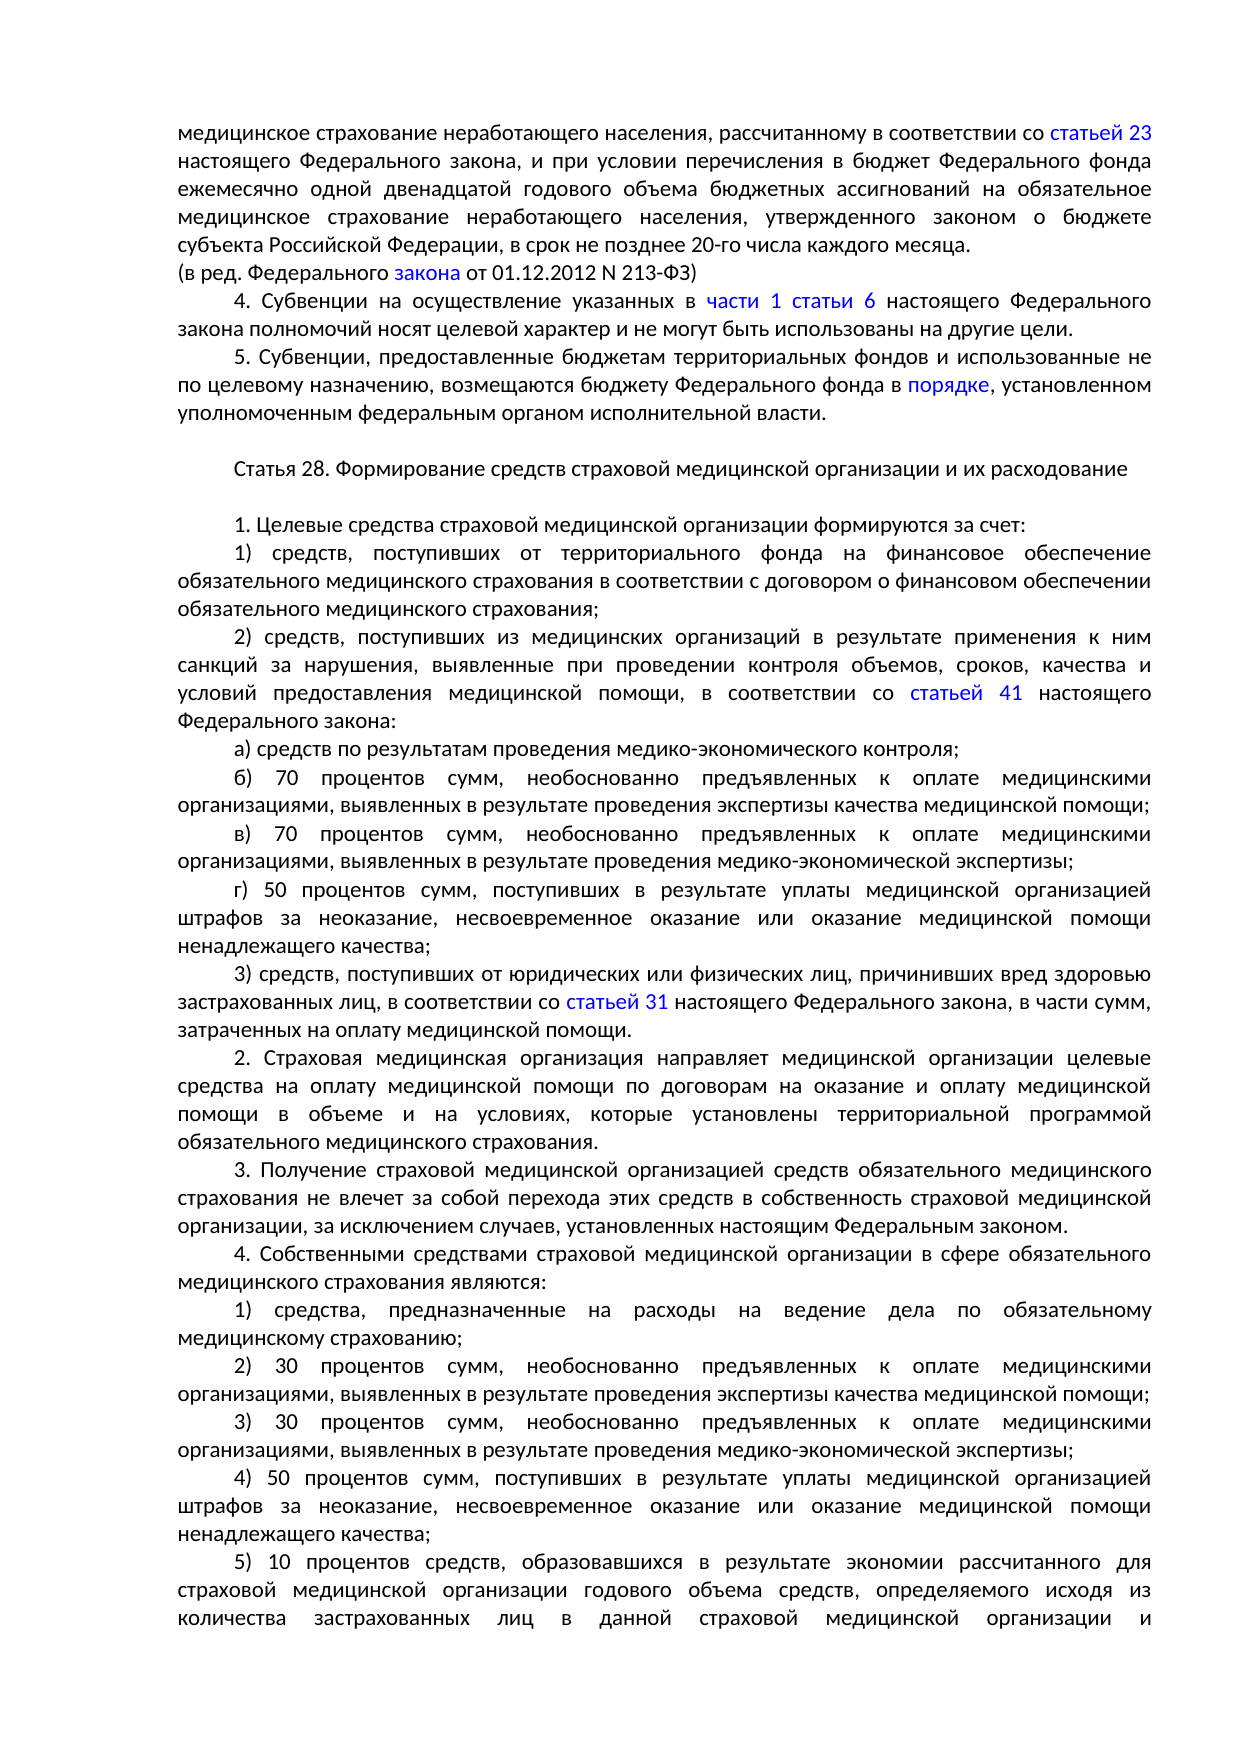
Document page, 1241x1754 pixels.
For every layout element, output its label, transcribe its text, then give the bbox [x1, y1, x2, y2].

text 3) средств, поступивших от юридических или физических лиц, причинивших вред здоровью застрахованных лиц, в соответствии со статьей 31 настоящего Федерального закона, в части сумм, затраченных на оплату медицинской помощи. [177, 959, 1152, 1043]
text 4) 50 процентов сумм, поступивших в результате уплаты медицинской организацией штрафов за неоказание, несвоевременное оказание или оказание медицинской помощи ненадлежащего качества; [177, 1463, 1152, 1547]
text Статья 28. Формирование средств страховой медицинской организации и их расходование [177, 454, 1152, 482]
text 5. Субвенции, предоставленные бюджетам территориальных фондов и использованные не по целевому назначению, возмещаются бюджету Федерального фонда в порядке, установленном уполномоченным федеральным органом исполнительной власти. [177, 342, 1152, 426]
text 1) средств, поступивших от территориального фонда на финансовое обеспечение обязательного медицинского страхования в соответствии с договором о финансовом обеспечении обязательного медицинского страхования; [177, 538, 1152, 622]
text 4. Субвенции на осуществление указанных в части 1 статьи 6 настоящего Федерального закона полномочий носят целевой характер и не могут быть использованы на другие цели. [177, 286, 1152, 342]
text 2) 30 процентов сумм, необоснованно предъявленных к оплате медицинскими организациями, выявленных в результате проведения экспертизы качества медицинской помощи; [177, 1351, 1152, 1407]
text г) 50 процентов сумм, поступивших в результате уплаты медицинской организацией штрафов за неоказание, несвоевременное оказание или оказание медицинской помощи ненадлежащего качества; [177, 875, 1152, 959]
text 4. Собственными средствами страховой медицинской организации в сфере обязательного медицинского страхования являются: [177, 1239, 1152, 1295]
text в) 70 процентов сумм, необоснованно предъявленных к оплате медицинскими организациями, выявленных в результате проведения медико-экономической экспертизы; [177, 819, 1152, 875]
text 3. Получение страховой медицинской организацией средств обязательного медицинского страхования не влечет за собой перехода этих средств в собственность страховой медицинской организации, за исключением случаев, установленных настоящим Федеральным законом. [177, 1155, 1152, 1239]
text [177, 1547, 1152, 1631]
text (в ред. Федерального закона от 01.12.2012 N 213-ФЗ) [177, 258, 1152, 286]
text б) 70 процентов сумм, необоснованно предъявленных к оплате медицинскими организациями, выявленных в результате проведения экспертизы качества медицинской помощи; [177, 763, 1152, 819]
text 2) средств, поступивших из медицинских организаций в результате применения к ним санкций за нарушения, выявленные при проведении контроля объемов, сроков, качества и условий предоставления медицинской помощи, в соответствии со статьей 41 настоящего Федерального закона: [177, 622, 1152, 734]
text 1. Целевые средства страховой медицинской организации формируются за счет: [177, 510, 1152, 538]
text а) средств по результатам проведения медико-экономического контроля; [177, 734, 1152, 763]
text 1) средства, предназначенные на расходы на ведение дела по обязательному медицинскому страхованию; [177, 1295, 1152, 1351]
text 2. Страховая медицинская организация направляет медицинской организации целевые средства на оплату медицинской помощи по договорам на оказание и оплату медицинской помощи в объеме и на условиях, которые установлены территориальной программой обязательного медицинского страхования. [177, 1043, 1152, 1155]
text 3) 30 процентов сумм, необоснованно предъявленных к оплате медицинскими организациями, выявленных в результате проведения медико-экономической экспертизы; [177, 1407, 1152, 1463]
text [177, 118, 1152, 258]
